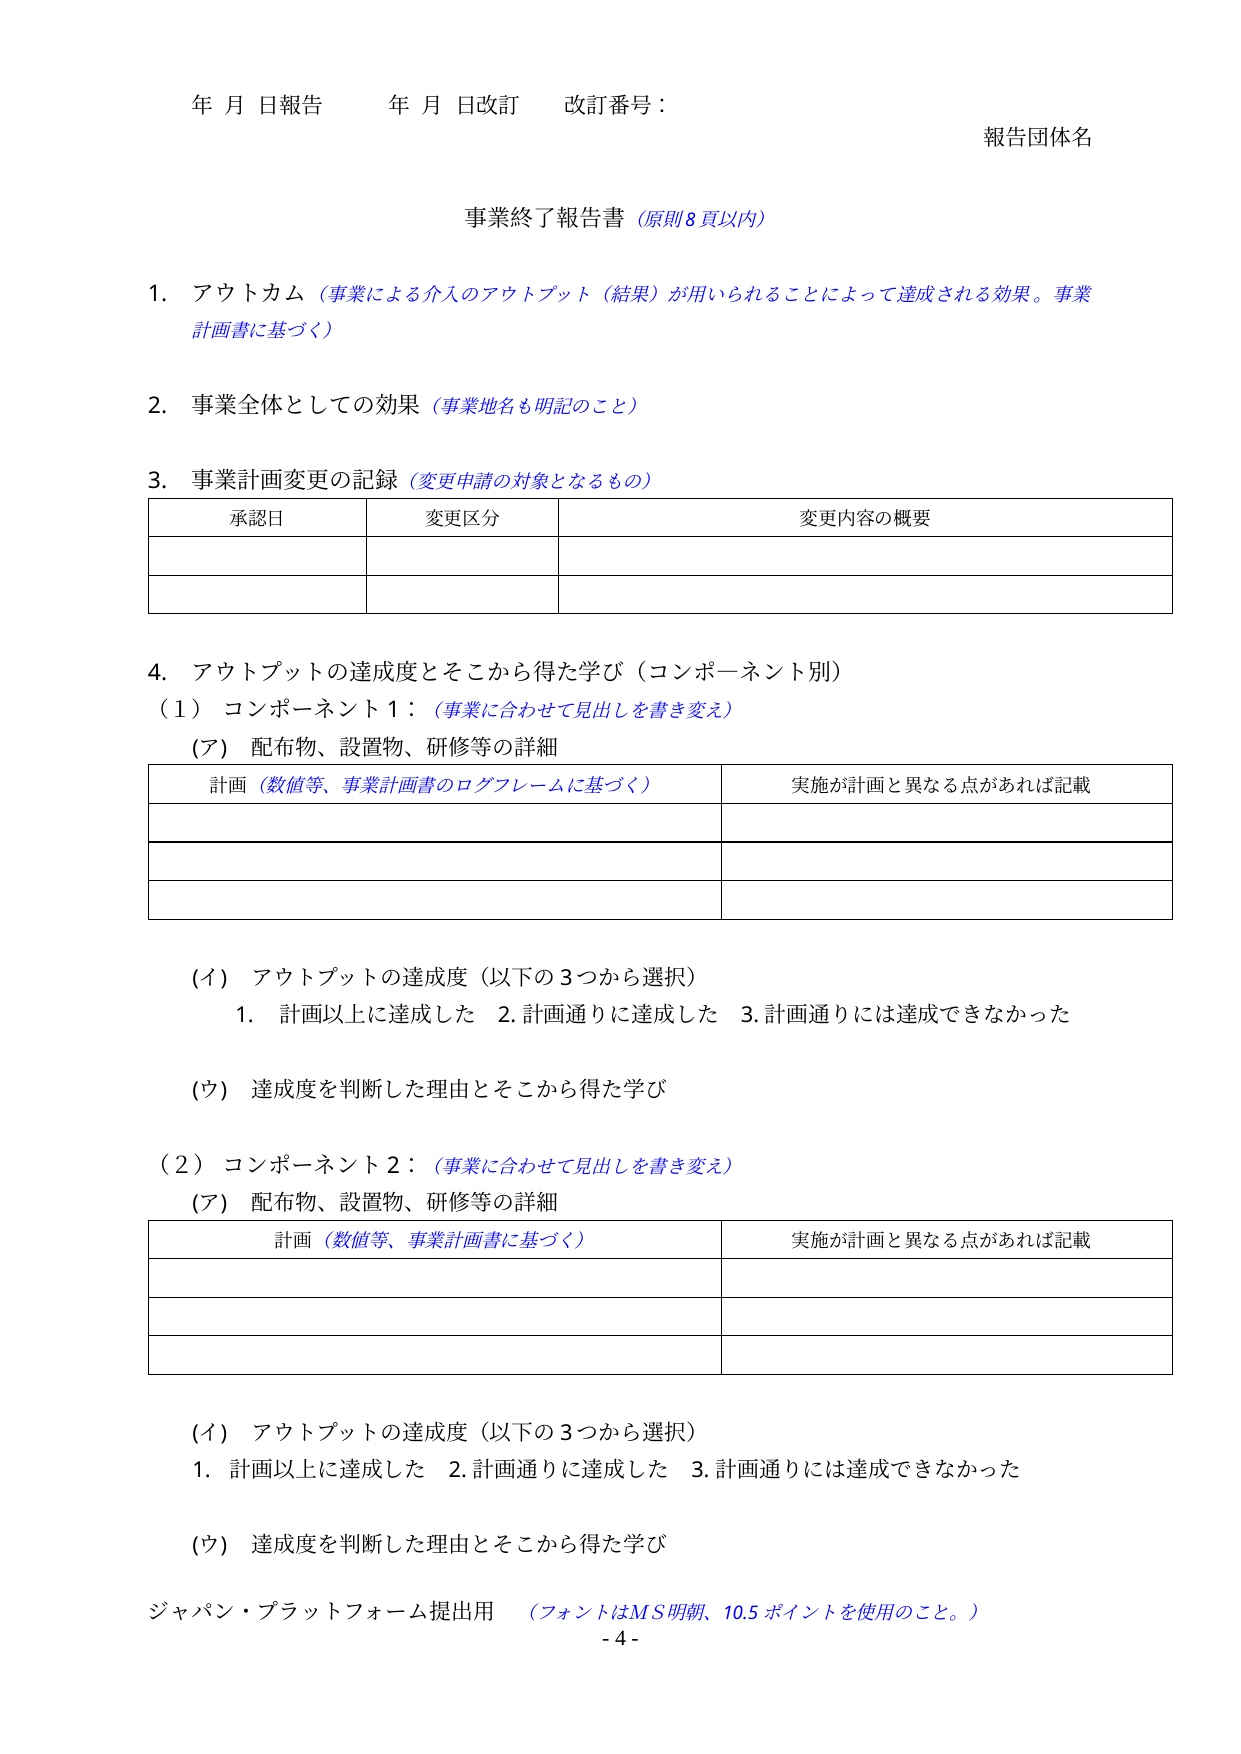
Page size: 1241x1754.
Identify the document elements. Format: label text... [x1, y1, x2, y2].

table_cell [722, 881, 1172, 918]
table_cell [367, 576, 558, 613]
table_header 変更内容の概要 [559, 499, 1172, 536]
list アウトプットの達成度とそこから得た学び（コンポ―ネント別） [148, 652, 1092, 689]
table_header 承認日 [149, 499, 366, 536]
table_cell [722, 1259, 1172, 1297]
list 達成度を判断した理由とそこから得た学び [192, 1525, 1092, 1562]
table_header 計画（数値等、事業計画書に基づく） [149, 1221, 721, 1258]
table_cell [722, 843, 1172, 880]
table_cell [722, 1336, 1172, 1374]
list 事業計画変更の記録（変更申請の対象となるもの） [148, 460, 1092, 498]
list コンポーネント2：（事業に合わせて見出しを書き変え） [148, 1144, 1092, 1182]
table_cell [559, 576, 1172, 613]
table_cell [149, 537, 366, 575]
table_cell [149, 1336, 721, 1374]
table_cell [722, 804, 1172, 841]
list アウトカム（事業による介入のアウトプット（結果）が用いられることによって達成される効果。事業計画書に基づく） [148, 273, 1092, 348]
table_cell [559, 537, 1172, 575]
table_header 実施が計画と異なる点があれば記載 [722, 765, 1172, 803]
text 事業終了報告書（原則8頁以内） [148, 198, 1092, 235]
list 達成度を判断した理由とそこから得た学び [192, 1069, 1092, 1107]
table_cell [149, 1259, 721, 1297]
table_cell [149, 804, 721, 841]
list アウトプットの達成度（以下の3つから選択） [192, 1412, 1092, 1450]
table_header 変更区分 [367, 499, 558, 536]
table_header 実施が計画と異なる点があれば記載 [722, 1221, 1172, 1258]
table_cell [149, 576, 366, 613]
list 事業全体としての効果（事業地名も明記のこと） [148, 385, 1092, 423]
table_cell [149, 881, 721, 918]
list 計画以上に達成した 2. 計画通りに達成した 3. 計画通りには達成できなかった [235, 994, 1092, 1032]
list 配布物、設置物、研修等の詳細 [192, 727, 1092, 764]
table_cell [722, 1298, 1172, 1335]
list 計画以上に達成した 2. 計画通りに達成した 3. 計画通りには達成できなかった [192, 1450, 1092, 1487]
table_cell [367, 537, 558, 575]
list 配布物、設置物、研修等の詳細 [192, 1182, 1092, 1219]
table_cell [149, 843, 721, 880]
list コンポーネント1：（事業に合わせて見出しを書き変え） [148, 689, 1092, 727]
table_header 計画（数値等、事業計画書のログフレームに基づく） [149, 765, 721, 803]
list アウトプットの達成度（以下の3つから選択） [192, 957, 1092, 994]
table_cell [149, 1298, 721, 1335]
